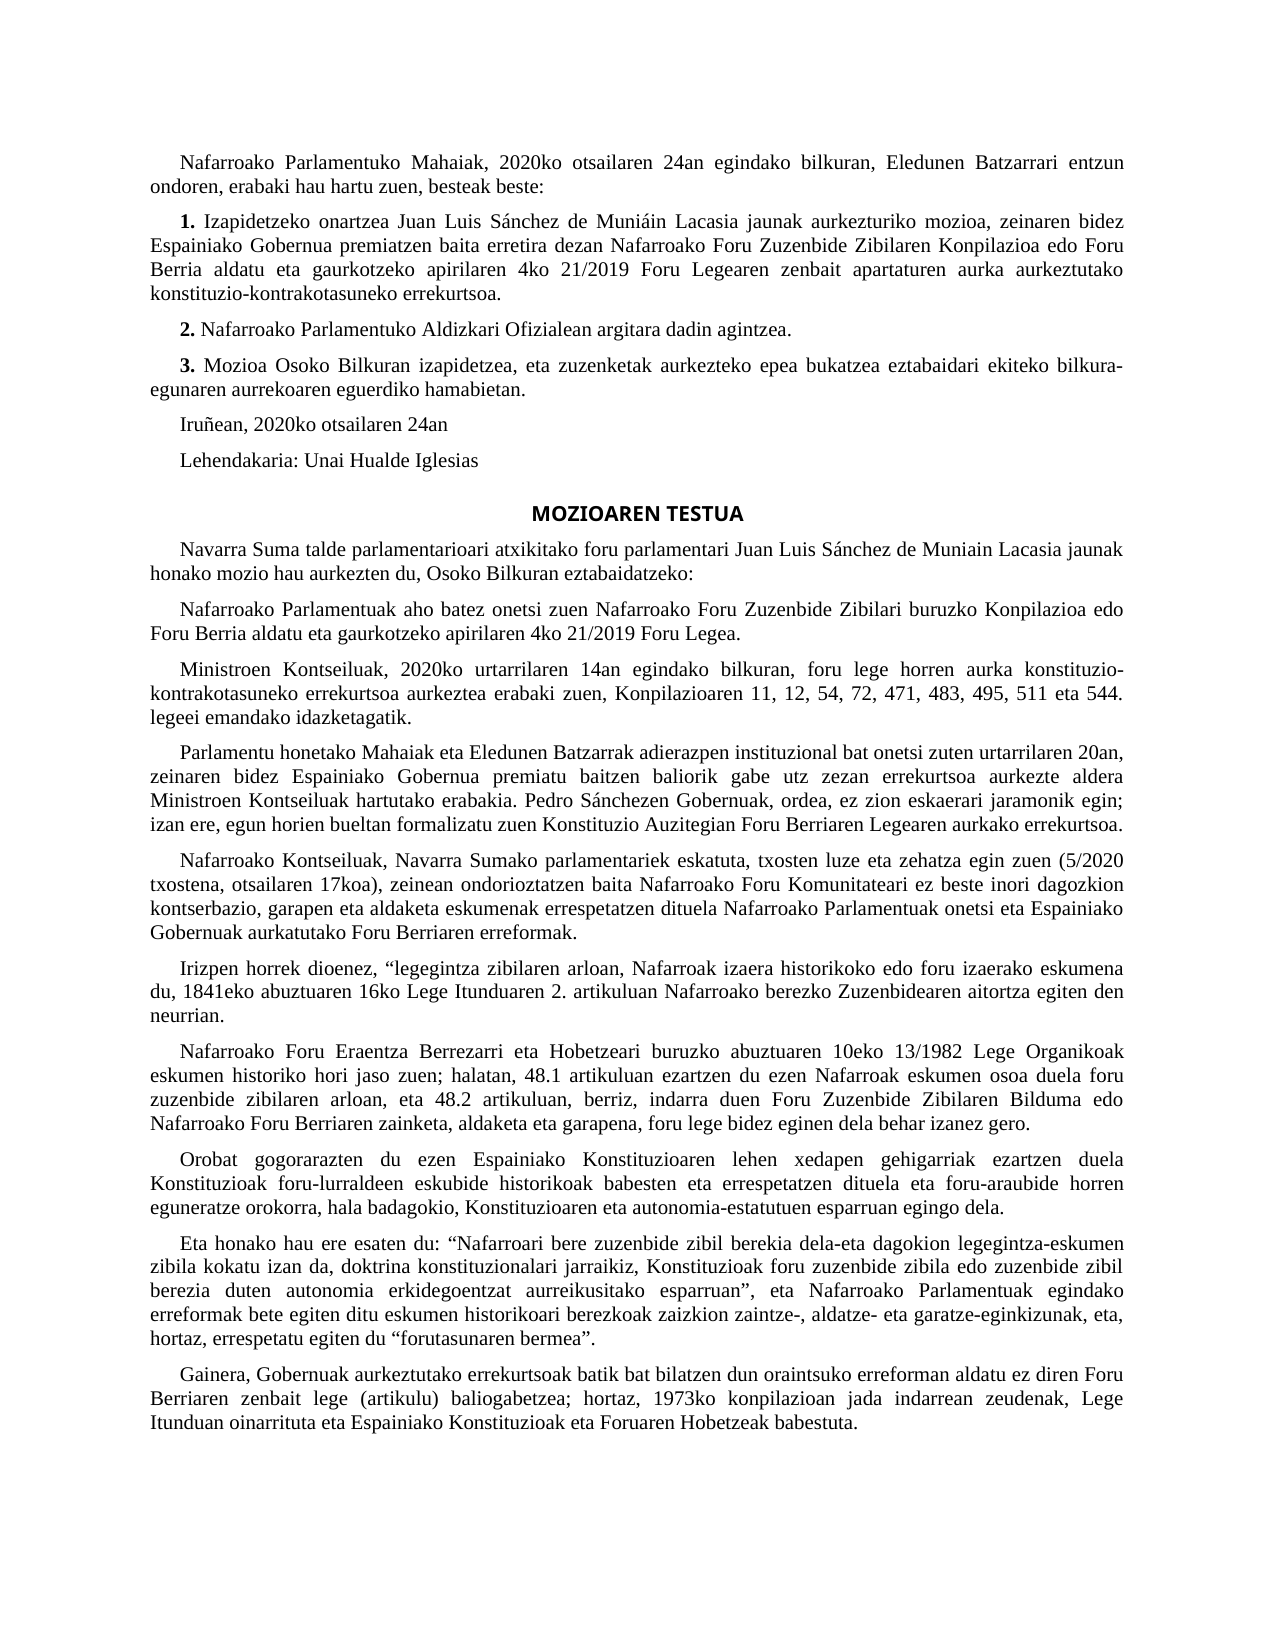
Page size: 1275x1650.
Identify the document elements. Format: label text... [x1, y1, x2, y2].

text 1. Izapidetzeko onartzea Juan Luis Sánchez de Muniáin Lacasia jaunak aurkezturiko mozioa, zeinaren bidez Espainiako Gobernua premiatzen baita erretira dezan Nafarroako Foru Zuzenbide Zibilaren Konpilazioa edo Foru Berria aldatu eta gaurkotzeko apirilaren 4ko 21/2019 Foru Legearen zenbait apartaturen aurka aurkeztutako konstituzio-kontrakotasuneko errekurtsoa. [150, 210, 1125, 306]
text Orobat gogorarazten du ezen Espainiako Konstituzioaren lehen xedapen gehigarriak ezartzen duela Konstituzioak foru-lurraldeen eskubide historikoak babesten eta errespetatzen dituela eta foru-araubide horren eguneratze orokorra, hala badagokio, Konstituzioaren eta autonomia-estatutuen esparruan egingo dela. [150, 1147, 1125, 1219]
text Nafarroako Parlamentuko Mahaiak, 2020ko otsailaren 24an egindako bilkuran, Eledunen Batzarrari entzun ondoren, erabaki hau hartu zuen, besteak beste: [150, 150, 1125, 198]
text MOZIOAREN TESTUA [150, 502, 1125, 526]
text Nafarroako Kontseiluak, Navarra Sumako parlamentariek eskatuta, txosten luze eta zehatza egin zuen (5/2020 txostena, otsailaren 17koa), zeinean ondorioztatzen baita Nafarroako Foru Komunitateari ez beste inori dagozkion kontserbazio, garapen eta aldaketa eskumenak errespetatzen dituela Nafarroako Parlamentuak onetsi eta Espainiako Gobernuak aurkatutako Foru Berriaren erreformak. [150, 848, 1125, 944]
text Parlamentu honetako Mahaiak eta Eledunen Batzarrak adierazpen instituzional bat onetsi zuten urtarrilaren 20an, zeinaren bidez Espainiako Gobernua premiatu baitzen baliorik gabe utz zezan errekurtsoa aurkezte aldera Ministroen Kontseiluak hartutako erabakia. Pedro Sánchezen Gobernuak, ordea, ez zion eskaerari jaramonik egin; izan ere, egun horien bueltan formalizatu zuen Konstituzio Auzitegian Foru Berriaren Legearen aurkako errekurtsoa. [150, 741, 1125, 836]
text 2. Nafarroako Parlamentuko Aldizkari Ofizialean argitara dadin agintzea. [150, 317, 1125, 341]
text Iruñean, 2020ko otsailaren 24an [150, 413, 1125, 437]
text Nafarroako Foru Eraentza Berrezarri eta Hobetzeari buruzko abuztuaren 10eko 13/1982 Lege Organikoak eskumen historiko hori jaso zuen; halatan, 48.1 artikuluan ezartzen du ezen Nafarroak eskumen osoa duela foru zuzenbide zibilaren arloan, eta 48.2 artikuluan, berriz, indarra duen Foru Zuzenbide Zibilaren Bilduma edo Nafarroako Foru Berriaren zainketa, aldaketa eta garapena, foru lege bidez eginen dela behar izanez gero. [150, 1039, 1125, 1135]
text Nafarroako Parlamentuak aho batez onetsi zuen Nafarroako Foru Zuzenbide Zibilari buruzko Konpilazioa edo Foru Berria aldatu eta gaurkotzeko apirilaren 4ko 21/2019 Foru Legea. [150, 597, 1125, 645]
text Navarra Suma talde parlamentarioari atxikitako foru parlamentari Juan Luis Sánchez de Muniain Lacasia jaunak honako mozio hau aurkezten du, Osoko Bilkuran eztabaidatzeko: [150, 538, 1125, 586]
text Lehendakaria: Unai Hualde Iglesias [150, 448, 1125, 472]
text 3. Mozioa Osoko Bilkuran izapidetzea, eta zuzenketak aurkezteko epea bukatzea eztabaidari ekiteko bilkura-egunaren aurrekoaren eguerdiko hamabietan. [150, 353, 1125, 401]
text Ministroen Kontseiluak, 2020ko urtarrilaren 14an egindako bilkuran, foru lege horren aurka konstituzio-kontrakotasuneko errekurtsoa aurkeztea erabaki zuen, Konpilazioaren 11, 12, 54, 72, 471, 483, 495, 511 eta 544. legeei emandako idazketagatik. [150, 657, 1125, 729]
text Gainera, Gobernuak aurkeztutako errekurtsoak batik bat bilatzen dun oraintsuko erreforman aldatu ez diren Foru Berriaren zenbait lege (artikulu) baliogabetzea; hortaz, 1973ko konpilazioan jada indarrean zeudenak, Lege Itunduan oinarrituta eta Espainiako Konstituzioak eta Foruaren Hobetzeak babestuta. [150, 1362, 1125, 1434]
text Eta honako hau ere esaten du: “Nafarroari bere zuzenbide zibil berekia dela-eta dagokion legegintza-eskumen zibila kokatu izan da, doktrina konstituzionalari jarraikiz, Konstituzioak foru zuzenbide zibila edo zuzenbide zibil berezia duten autonomia erkidegoentzat aurreikusitako esparruan”, eta Nafarroako Parlamentuak egindako erreformak bete egiten ditu eskumen historikoari berezkoak zaizkion zaintze-, aldatze- eta garatze-eginkizunak, eta, hortaz, errespetatu egiten du “forutasunaren bermea”. [150, 1231, 1125, 1351]
text Irizpen horrek dioenez, “legegintza zibilaren arloan, Nafarroak izaera historikoko edo foru izaerako eskumena du, 1841eko abuztuaren 16ko Lege Itunduaren 2. artikuluan Nafarroako berezko Zuzenbidearen aitortza egiten den neurrian. [150, 956, 1125, 1028]
